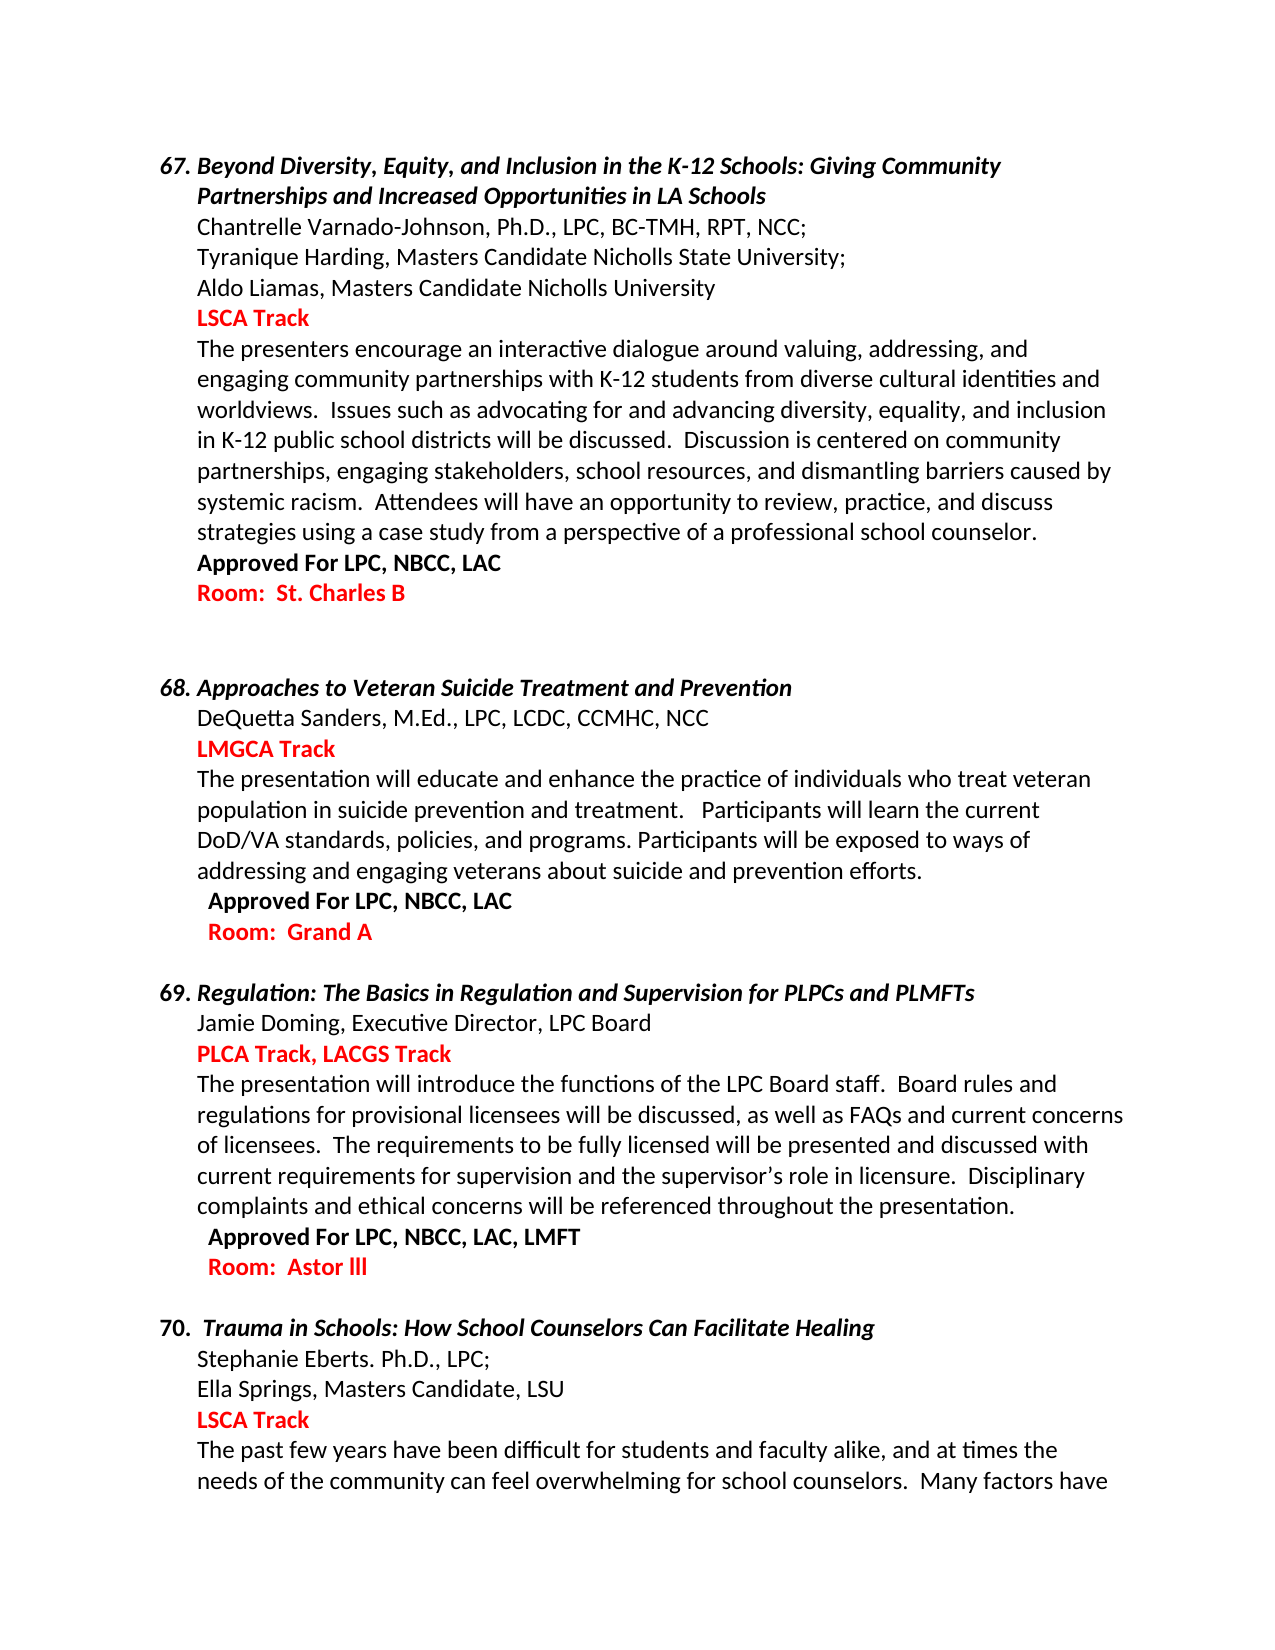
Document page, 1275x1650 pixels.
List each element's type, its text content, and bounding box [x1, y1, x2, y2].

list Approved For LPC, NBCC, LAC [208, 885, 1125, 916]
list Room: Grand A [208, 916, 1125, 946]
list Beyond Diversity, Equity, and Inclusion in the K-12 Schools: Giving Community Partnerships and Increased Opportunities in LA Schools Chantrelle Varnado-Johnson, Ph.D., LPC, BC-TMH, RPT, NCC; Tyranique Harding, Masters Candidate Nicholls State University; Aldo Liamas, Masters Candidate Nicholls University LSCA Track The presenters encourage an interactive dialogue around valuing, addressing, and engaging community partnerships with K-12 students from diverse cultural identities and worldviews. Issues such as advocating for and advancing diversity, equality, and inclusion in K-12 public school districts will be discussed. Discussion is centered on community partnerships, engaging stakeholders, school resources, and dismantling barriers caused by systemic racism. Attendees will have an opportunity to review, practice, and discuss strategies using a case study from a perspective of a professional school counselor. Approved For LPC, NBCC, LAC Room: St. Charles B [159, 150, 1125, 608]
list Room: Astor lll [208, 1252, 1125, 1282]
list Approved For LPC, NBCC, LAC, LMFT [208, 1221, 1125, 1252]
list Regulation: The Basics in Regulation and Supervision for PLPCs and PLMFTs Jamie Doming, Executive Director, LPC Board PLCA Track, LACGS Track The presentation will introduce the functions of the LPC Board staff. Board rules and regulations for provisional licensees will be discussed, as well as FAQs and current concerns of licensees. The requirements to be fully licensed will be presented and discussed with current requirements for supervision and the supervisor’s role in licensure. Disciplinary complaints and ethical concerns will be referenced throughout the presentation. [159, 977, 1125, 1221]
list Approaches to Veteran Suicide Treatment and Prevention DeQuetta Sanders, M.Ed., LPC, LCDC, CCMHC, NCC LMGCA Track The presentation will educate and enhance the practice of individuals who treat veteran population in suicide prevention and treatment. Participants will learn the current DoD/VA standards, policies, and programs. Participants will be exposed to ways of addressing and engaging veterans about suicide and prevention efforts. [159, 672, 1125, 885]
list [159, 1313, 1125, 1496]
